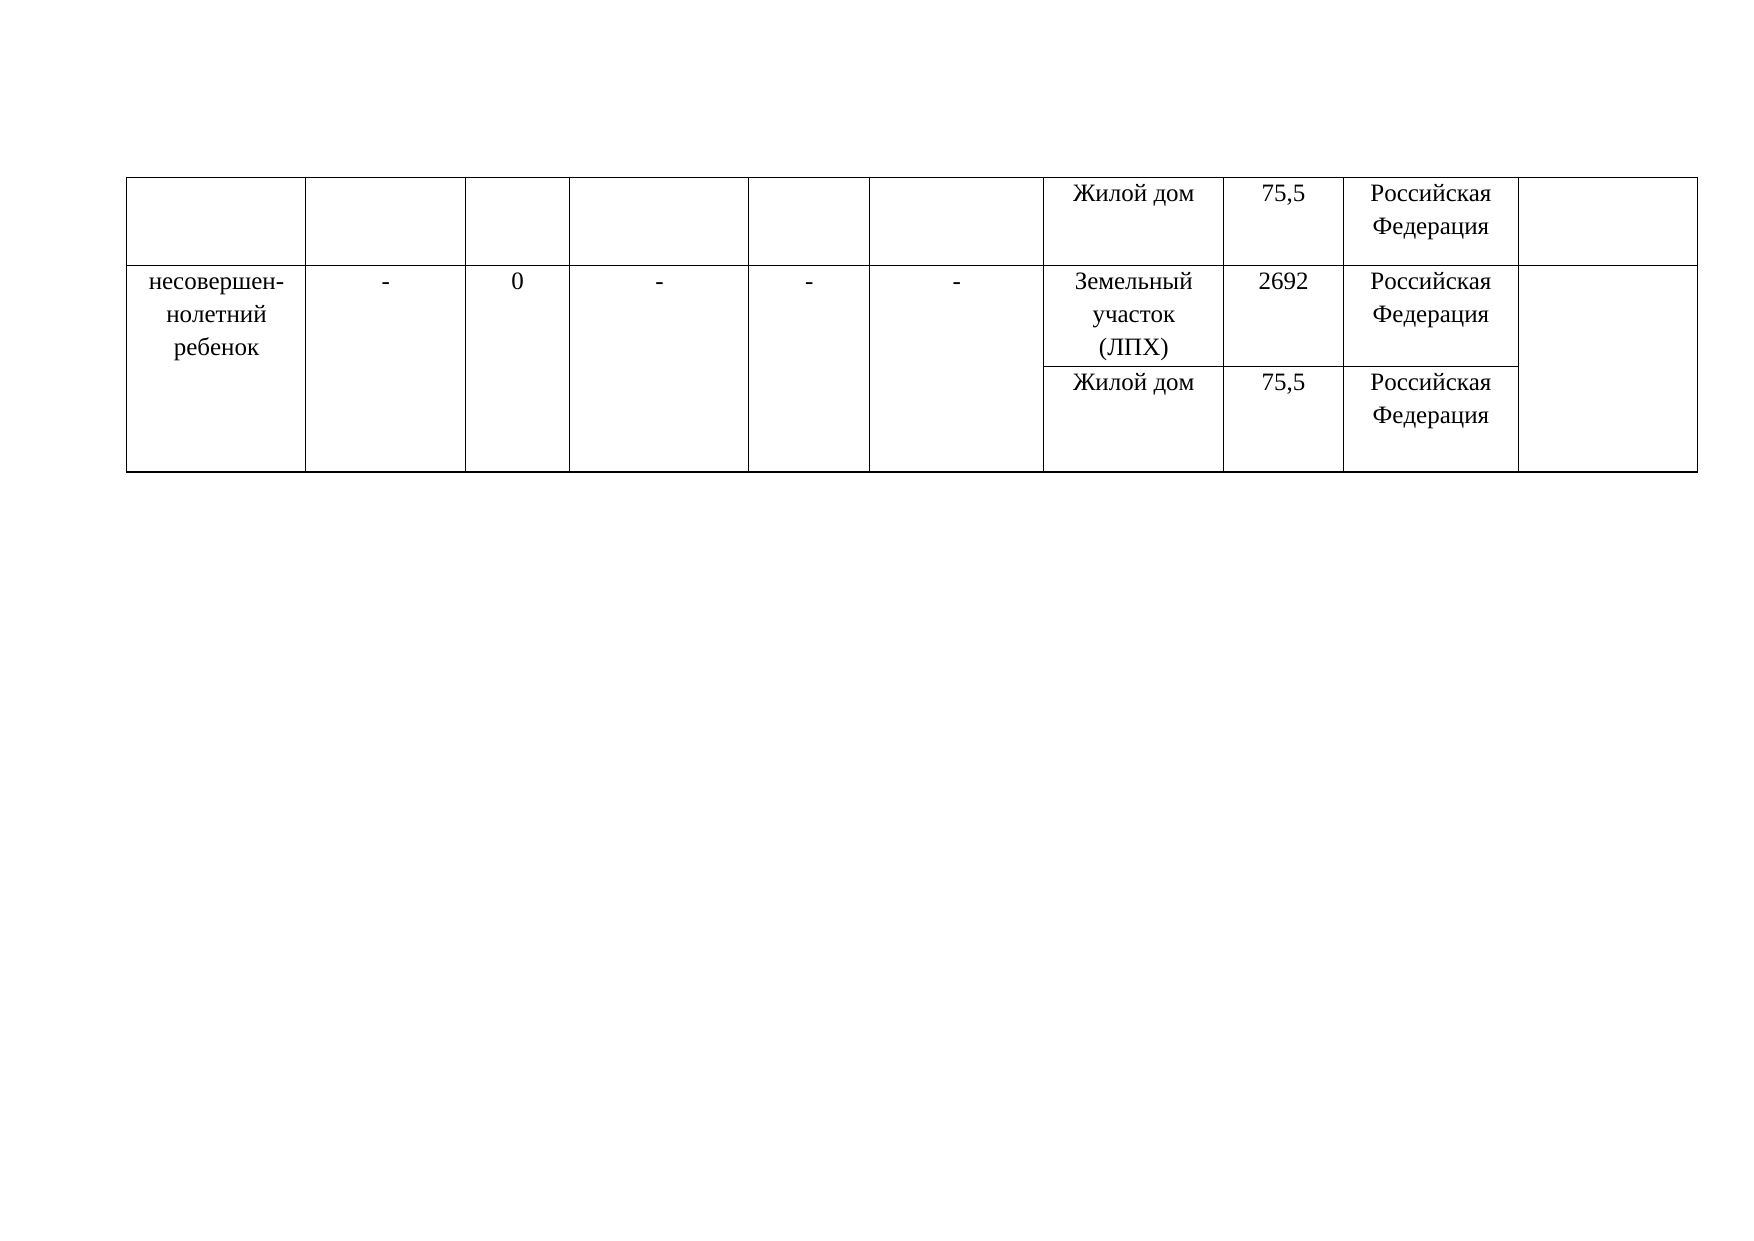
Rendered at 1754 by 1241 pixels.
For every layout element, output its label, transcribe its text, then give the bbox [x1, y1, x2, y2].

table_cell - [306, 178, 465, 265]
table_cell [1519, 178, 1697, 265]
table_cell - [749, 178, 869, 265]
table_cell - [570, 178, 748, 265]
table_cell - [870, 266, 1043, 471]
table_cell 2692 [1224, 266, 1343, 366]
table_cell Российская Федерация [1344, 266, 1518, 366]
table_cell - [306, 266, 465, 471]
table_cell несовершен-нолетний ребенок [127, 266, 305, 471]
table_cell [1344, 178, 1518, 265]
table_cell - [749, 266, 869, 471]
table_cell - [870, 178, 1043, 265]
table_cell 75,5 [1224, 367, 1343, 471]
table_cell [127, 178, 305, 265]
table_cell 0 [466, 266, 569, 471]
table_cell [1519, 266, 1697, 471]
table_cell Жилой дом [1044, 178, 1223, 265]
table_cell 0 [466, 178, 569, 265]
table_cell - [570, 266, 748, 471]
table_cell Жилой дом [1044, 367, 1223, 471]
table_cell Земельный участок (ЛПХ) [1044, 266, 1223, 366]
table_cell Российская Федерация [1344, 367, 1518, 471]
table_cell 75,5 [1224, 178, 1343, 265]
